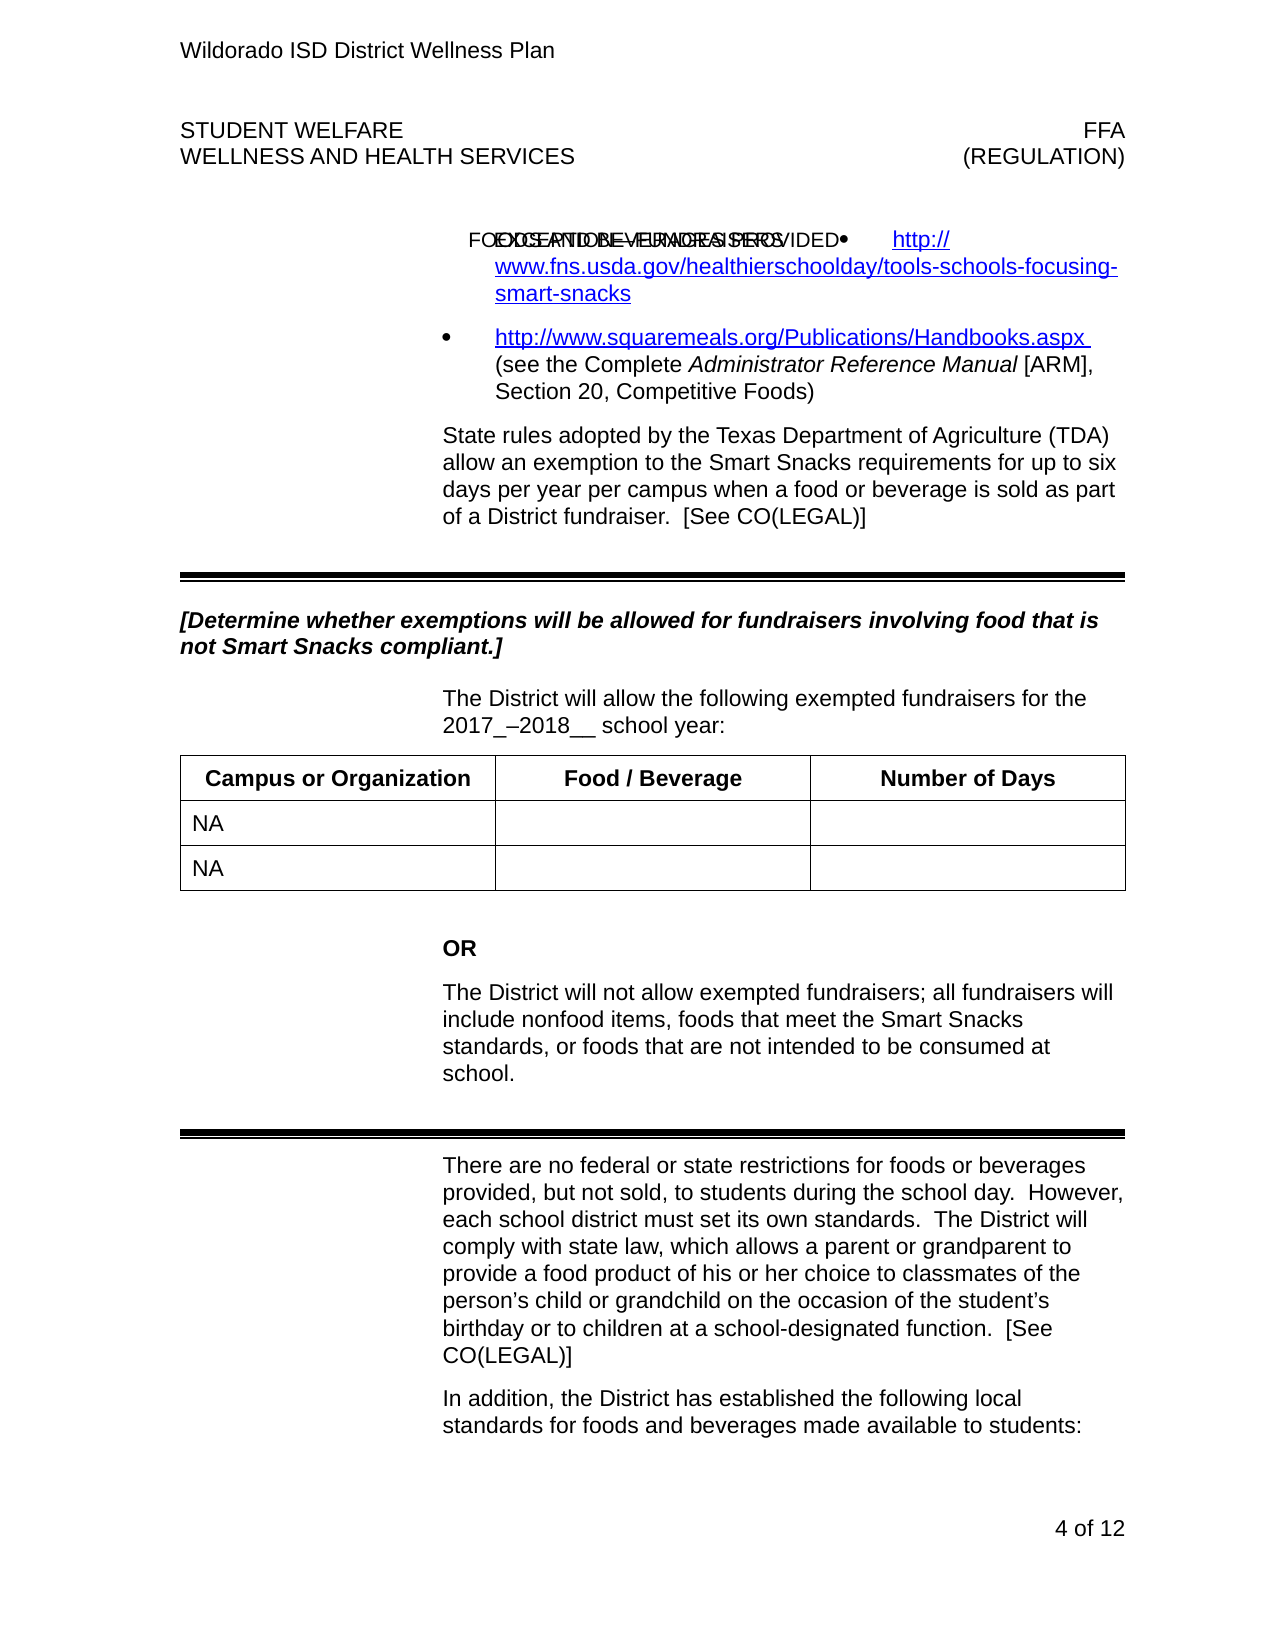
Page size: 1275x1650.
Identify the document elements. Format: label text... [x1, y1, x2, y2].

text http://www.squaremeals.org/Publications/Handbooks.aspx (see the Complete Administrator Reference Manual [ARM], Section 20, Competitive Foods) [442, 323, 1125, 404]
text http://www.fns.usda.gov/healthierschoolday/tools-schools-focusing-smart-snacks [442, 225, 1125, 306]
table_cell NA [181, 801, 495, 845]
text There are no federal or state restrictions for foods or beverages provided, but not sold, to students during the school day. However, each school district must set its own standards. The District will comply with state law, which allows a parent or grandparent to provide a food product of his or her choice to classmates of the person’s child or grandchild on the occasion of the student’s birthday or to children at a school-designated function. [See CO(LEGAL)] [442, 1151, 1125, 1368]
table_header Number of Days [811, 756, 1125, 800]
table_cell [811, 801, 1125, 845]
text In addition, the District has established the following local standards for foods and beverages made available to students: [442, 1384, 1125, 1439]
table_cell NA [181, 846, 495, 889]
table_header Food / Beverage [496, 756, 810, 800]
table_cell [496, 846, 810, 889]
text FOODS AND BEVERAGES PROVIDED [468, 227, 840, 252]
table_cell [811, 846, 1125, 889]
text The District will not allow exempted fundraisers; all fundraisers will include nonfood items, foods that meet the Smart Snacks standards, or foods that are not intended to be consumed at school. [442, 978, 1125, 1086]
text OR [442, 934, 1125, 961]
text [Determine whether exemptions will be allowed for fundraisers involving food that is not Smart Snacks compliant.] [180, 607, 1125, 659]
table_header Campus or Organization [181, 756, 495, 800]
text The District will allow the following exempted fundraisers for the 2017_–2018__ school year: [442, 684, 1125, 738]
table_cell [496, 801, 810, 845]
text State rules adopted by the Texas Department of Agriculture (TDA) allow an exemption to the Smart Snacks requirements for up to six days per year per campus when a food or beverage is sold as part of a District fundraiser. [See CO(LEGAL)] [442, 421, 1125, 529]
